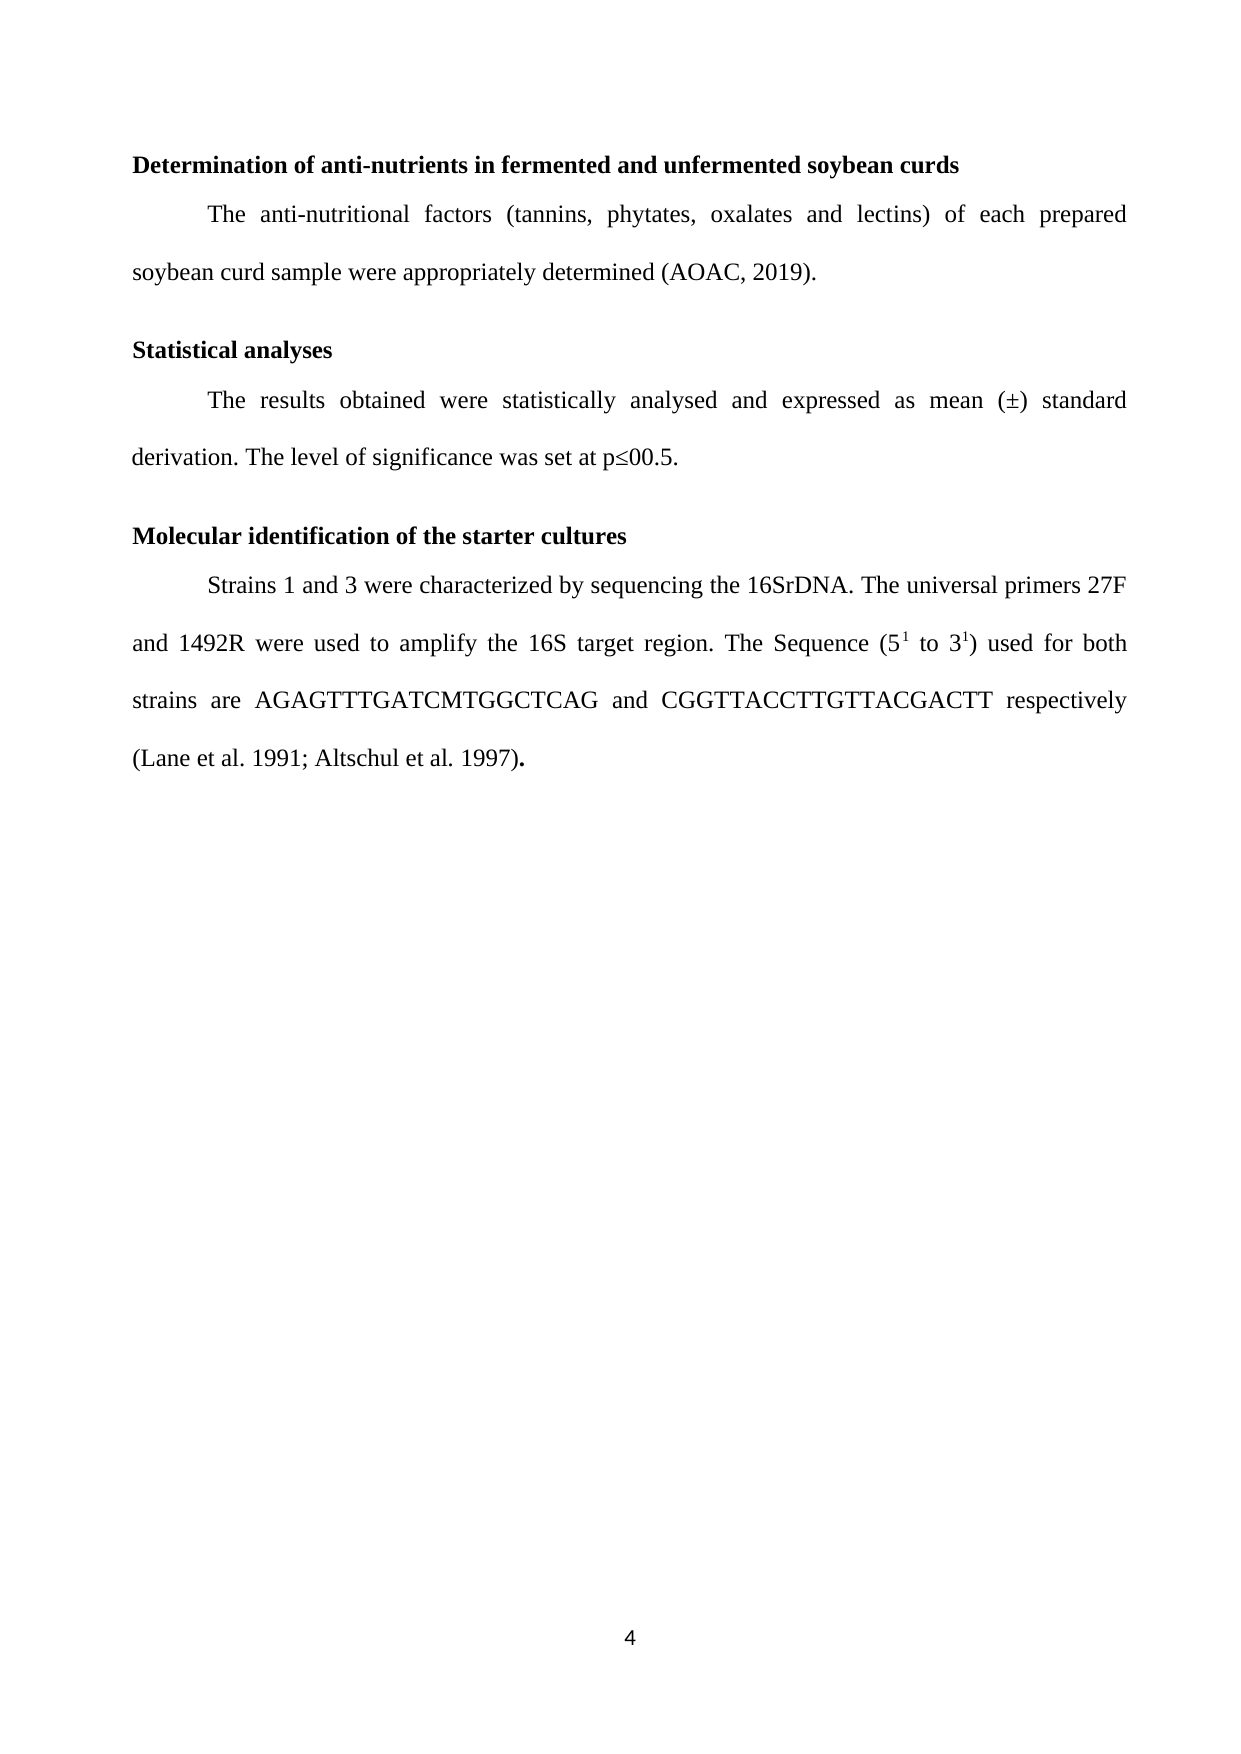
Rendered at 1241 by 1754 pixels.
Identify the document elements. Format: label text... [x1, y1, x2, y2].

text Determination of anti-nutrients in fermented and unfermented soybean curds [132, 150, 1128, 179]
text Strains 1 and 3 were characterized by sequencing the 16SrDNA. The universal primers 27F and 1492R were used to amplify the 16S target region. The Sequence (51 to 31) used for both strains are AGAGTTTGATCMTGGCTCAG and CGGTTACCTTGTTACGACTT respectively (Lane et al. 1991; Altschul et al. 1997). [132, 570, 1128, 772]
text The anti-nutritional factors (tannins, phytates, oxalates and lectins) of each prepared soybean curd sample were appropriately determined (AOAC, 2019). [132, 199, 1128, 286]
text Statistical analyses [132, 335, 1128, 364]
text The results obtained were statistically analysed and expressed as mean (±) standard derivation. The level of significance was set at p≤00.5. [131, 385, 1128, 471]
text Molecular identification of the starter cultures [132, 521, 1128, 549]
